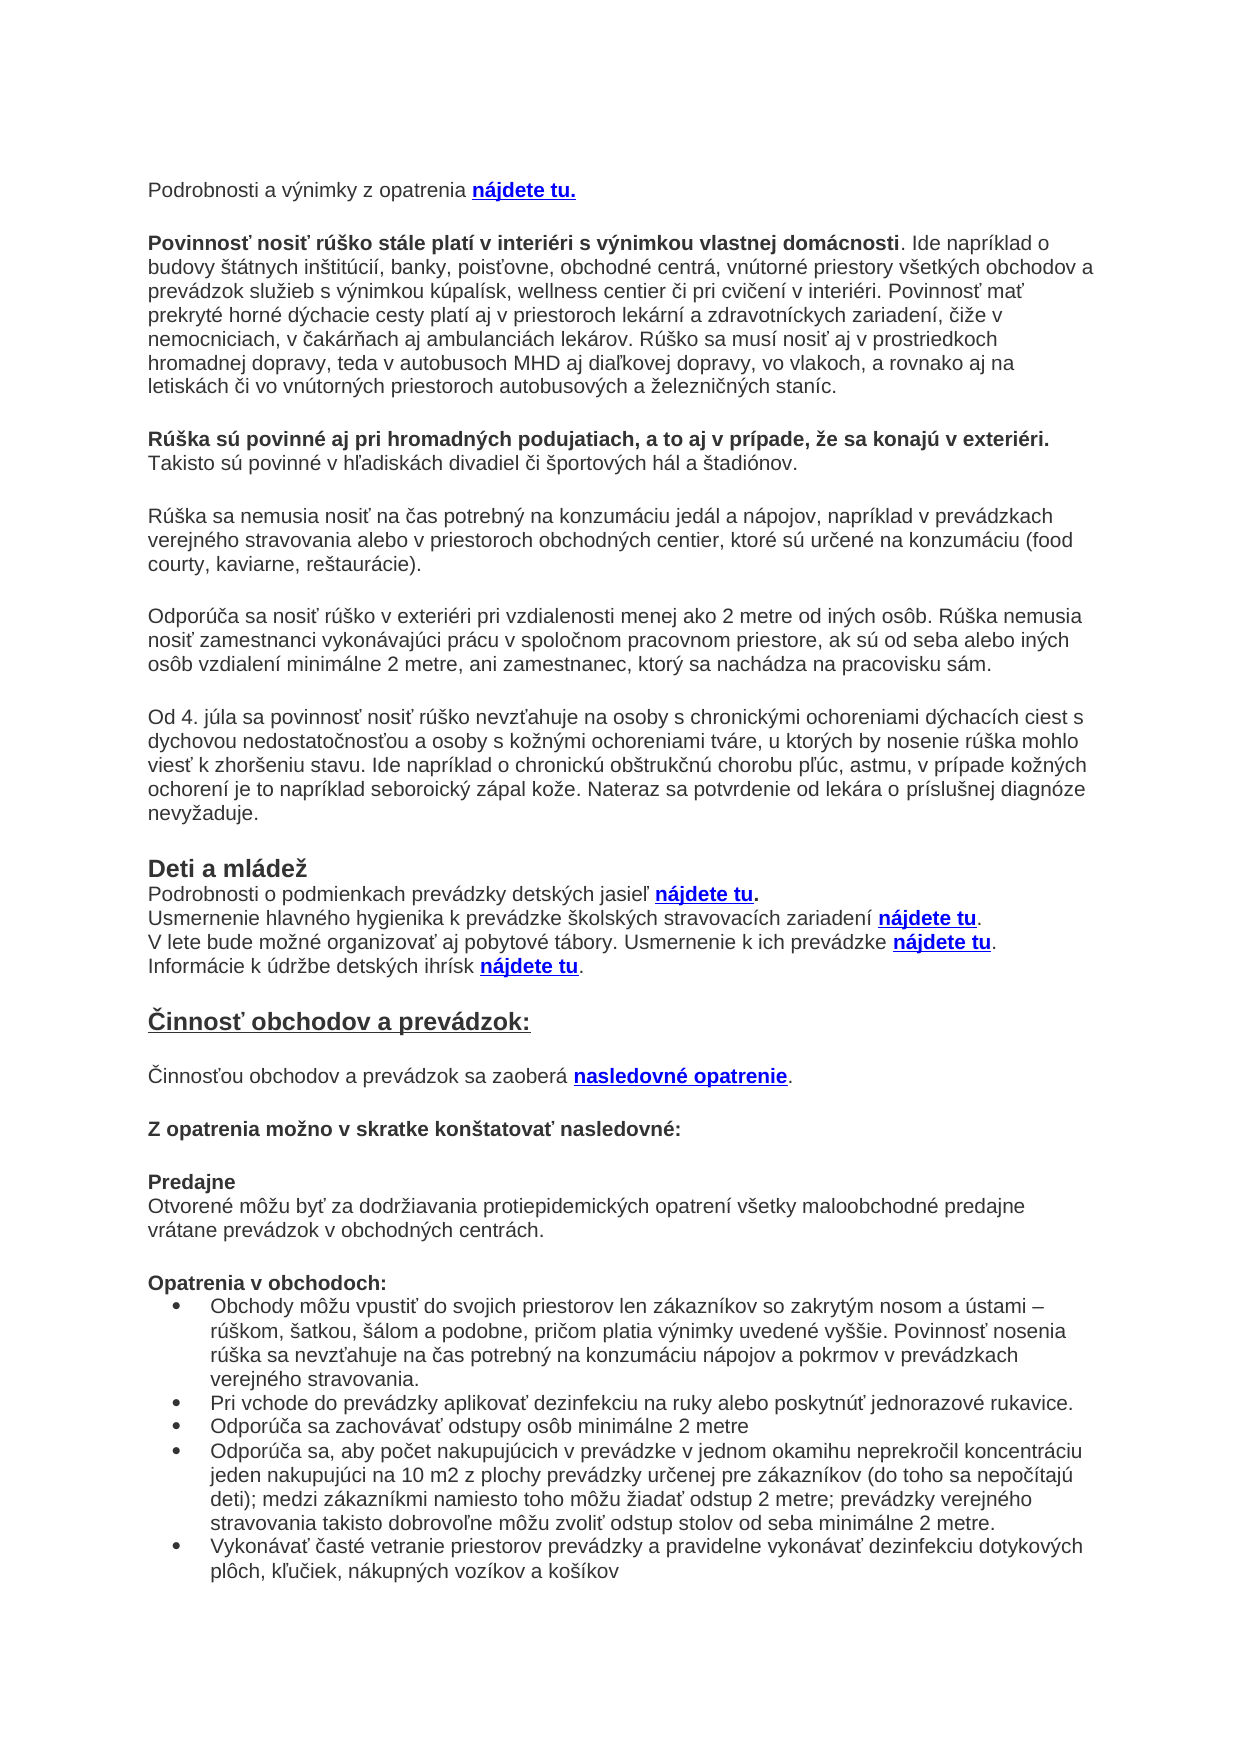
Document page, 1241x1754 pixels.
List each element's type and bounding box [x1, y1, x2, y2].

table_cell [146, 148, 1100, 1584]
